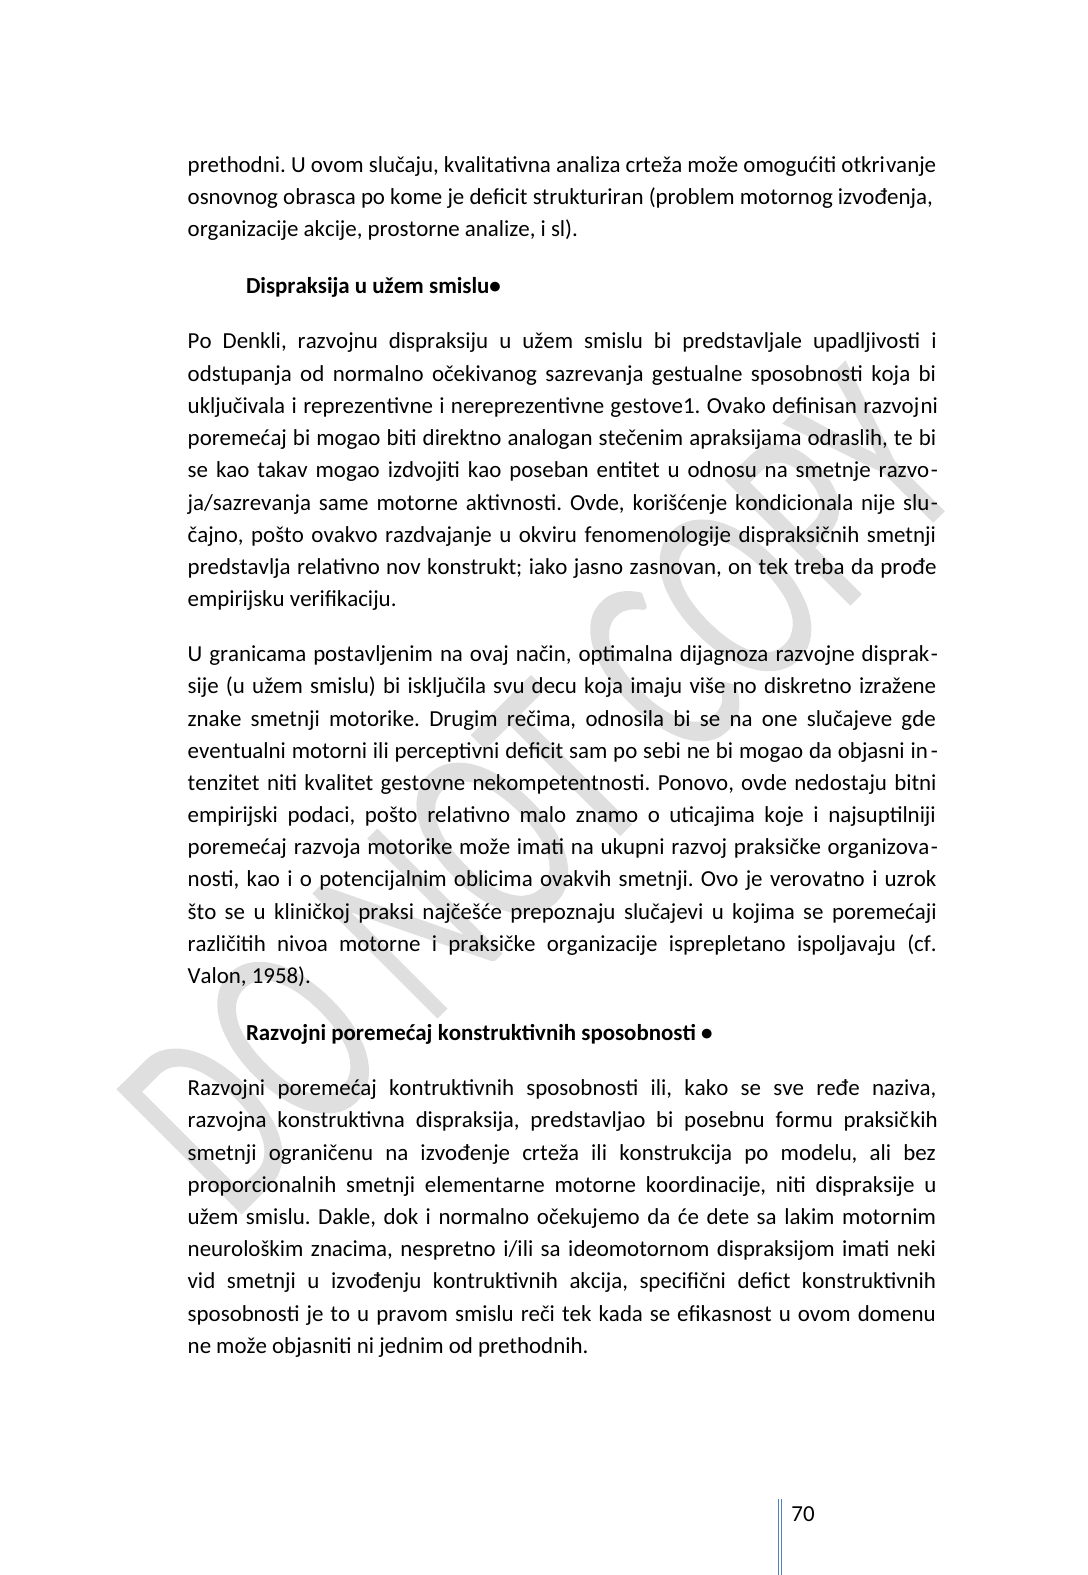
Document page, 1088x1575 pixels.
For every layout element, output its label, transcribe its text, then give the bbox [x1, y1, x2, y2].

text Po Denkli, razvojnu dispraksiju u užem smislu bi predstavljale upadljivosti i odstupanja od normalno očekivanog sazrevanja gestualne sposobnosti koja bi uključivala i reprezentivne i nereprezentivne gestove1. Ovako definisan razvojni poremećaj bi mogao biti direktno analogan stečenim apraksijama odraslih, te bi se kao takav mogao izdvojiti kao poseban entitet u odnosu na smetnje razvoja/sazrevanja same motorne aktivnosti. Ovde, korišćenje kondicionala nije slučajno, pošto ovakvo razdvajanje u okviru fenomenologije dispraksičnih smetnji predstavlja relativno nov konstrukt; iako jasno zasnovan, on tek treba da prođe empirijsku verifikaciju. [187, 327, 937, 612]
text Dispraksija u užem smislu• [246, 272, 937, 299]
text U granicama postavljenim na ovaj način, optimalna dijagnoza razvojne dispraksije (u užem smislu) bi isključila svu decu koja imaju više no diskretno izražene znake smetnji motorike. Drugim rečima, odnosila bi se na one slučajeve gde eventualni motorni ili perceptivni deficit sam po sebi ne bi mogao da objasni intenzitet niti kvalitet gestovne nekompetentnosti. Ponovo, ovde nedostaju bitni empirijski podaci, pošto relativno malo znamo o uticajima koje i najsuptilniji poremećaj razvoja motorike može imati na ukupni razvoj praksičke organizovanosti, kao i o potencijalnim oblicima ovakvih smetnji. Ovo je verovatno i uzrok što se u kliničkoj praksi najčešće prepoznaju slučajevi u kojima se poremećaji različitih nivoa motorne i praksičke organizacije isprepletano ispoljavaju (cf. Valon, 1958). [187, 639, 937, 989]
text Razvojni poremećaj konstruktivnih sposobnosti • [246, 1018, 937, 1046]
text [187, 150, 937, 242]
text Razvojni poremećaj kontruktivnih sposobnosti ili, kako se sve ređe naziva, razvojna konstruktivna dispraksija, predstavljao bi posebnu formu praksičkih smetnji ograničenu na izvođenje crteža ili konstrukcija po modelu, ali bez proporcionalnih smetnji elementarne motorne koordinacije, niti dispraksije u užem smislu. Dakle, dok i normalno očekujemo da će dete sa lakim motornim neurološkim znacima, nespretno i/ili sa ideomotornom dispraksijom imati neki vid smetnji u izvođenju kontruktivnih akcija, specifični defict konstruktivnih sposobnosti je to u pravom smislu reči tek kada se efikasnost u ovom domenu ne može objasniti ni jednim od prethodnih. [187, 1073, 937, 1359]
